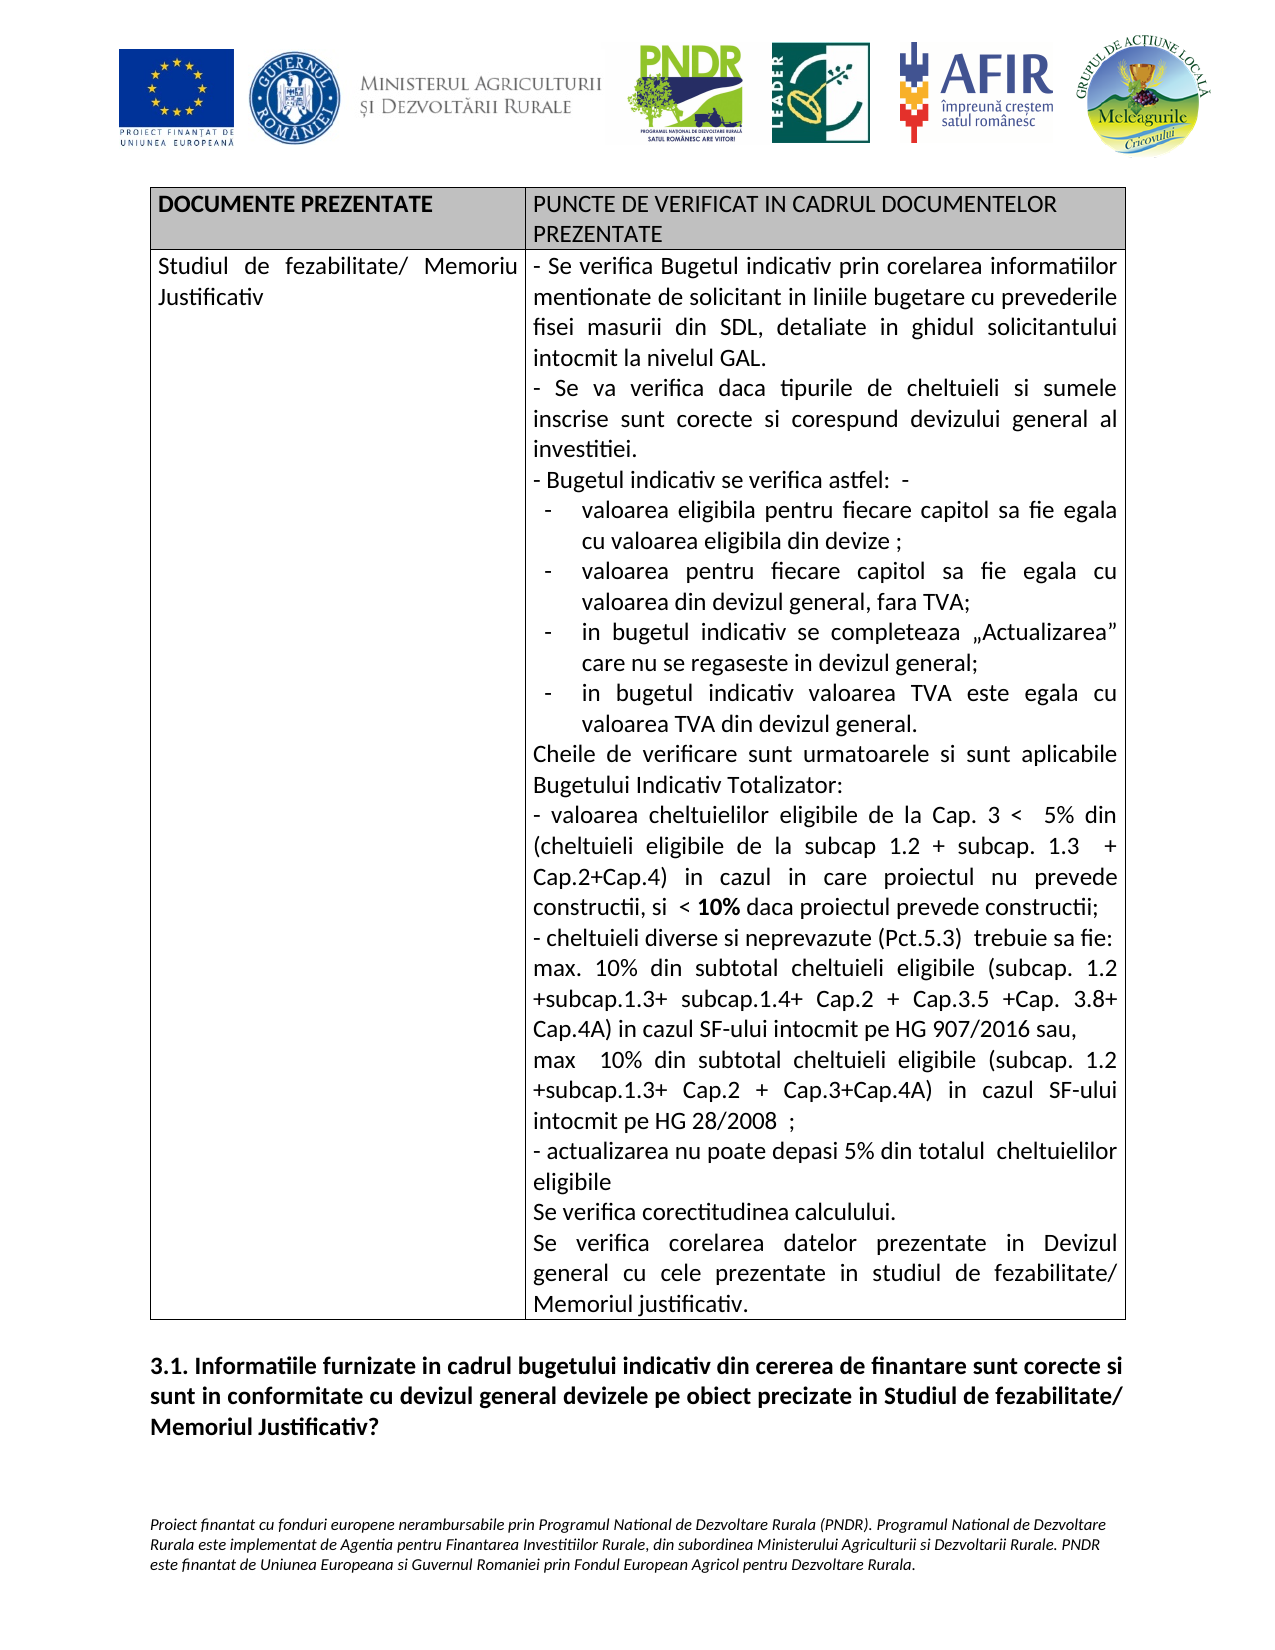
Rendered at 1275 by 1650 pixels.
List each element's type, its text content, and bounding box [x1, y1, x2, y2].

table_header PUNCTE DE VERIFICAT IN CADRUL DOCUMENTELOR PREZENTATE [526, 188, 1125, 249]
text 3.1. Informatiile furnizate in cadrul bugetului indicativ din cererea de finantare sunt corecte si sunt in conformitate cu devizul general devizele pe obiect precizate in Studiul de fezabilitate/ Memoriul Justificativ? [150, 1350, 1125, 1442]
table_header DOCUMENTE PREZENTATE [151, 188, 525, 249]
picture [119, 49, 234, 150]
table_cell - Se verifica Bugetul indicativ prin corelarea informatiilor mentionate de solicitant in liniile bugetare cu prevederile fisei masurii din SDL, detaliate in ghidul solicitantului intocmit la nivelul GAL. - Se va verifica daca tipurile de cheltuieli si sumele inscrise sunt corecte si corespund devizului general al investitiei. - Bugetul indicativ se verifica astfel: - valoarea eligibila pentru fiecare capitol sa fie egala cu valoarea eligibila din devize ; valoarea pentru fiecare capitol sa fie egala cu valoarea din devizul general, fara TVA; in bugetul indicativ se completeaza „Actualizarea” care nu se regaseste in devizul general; in bugetul indicativ valoarea TVA este egala cu valoarea TVA din devizul general. Cheile de verificare sunt urmatoarele si sunt aplicabile Bugetului Indicativ Totalizator: - valoarea cheltuielilor eligibile de la Cap. 3 < 5% din (cheltuieli eligibile de la subcap 1.2 + subcap. 1.3 + Cap.2+Cap.4) in cazul in care proiectul nu prevede constructii, si < 10% daca proiectul prevede constructii; - cheltuieli diverse si neprevazute (Pct.5.3) trebuie sa fie: max. 10% din subtotal cheltuieli eligibile (subcap. 1.2 +subcap.1.3+ subcap.1.4+ Cap.2 + Cap.3.5 +Cap. 3.8+ Cap.4A) in cazul SF-ului intocmit pe HG 907/2016 sau, max 10% din subtotal cheltuieli eligibile (subcap. 1.2 +subcap.1.3+ Cap.2 + Cap.3+Cap.4A) in cazul SF-ului intocmit pe HG 28/2008 ; - actualizarea nu poate depasi 5% din totalul cheltuielilor eligibile Se verifica corectitudinea calculului. Se verifica corelarea datelor prezentate in Devizul general cu cele prezentate in studiul de fezabilitate/ Memoriul justificativ. [526, 250, 1125, 1318]
picture [248, 42, 870, 145]
table_cell Studiul de fezabilitate/ Memoriu Justificativ [151, 250, 525, 1318]
picture [900, 42, 1053, 143]
picture [1074, 33, 1211, 158]
